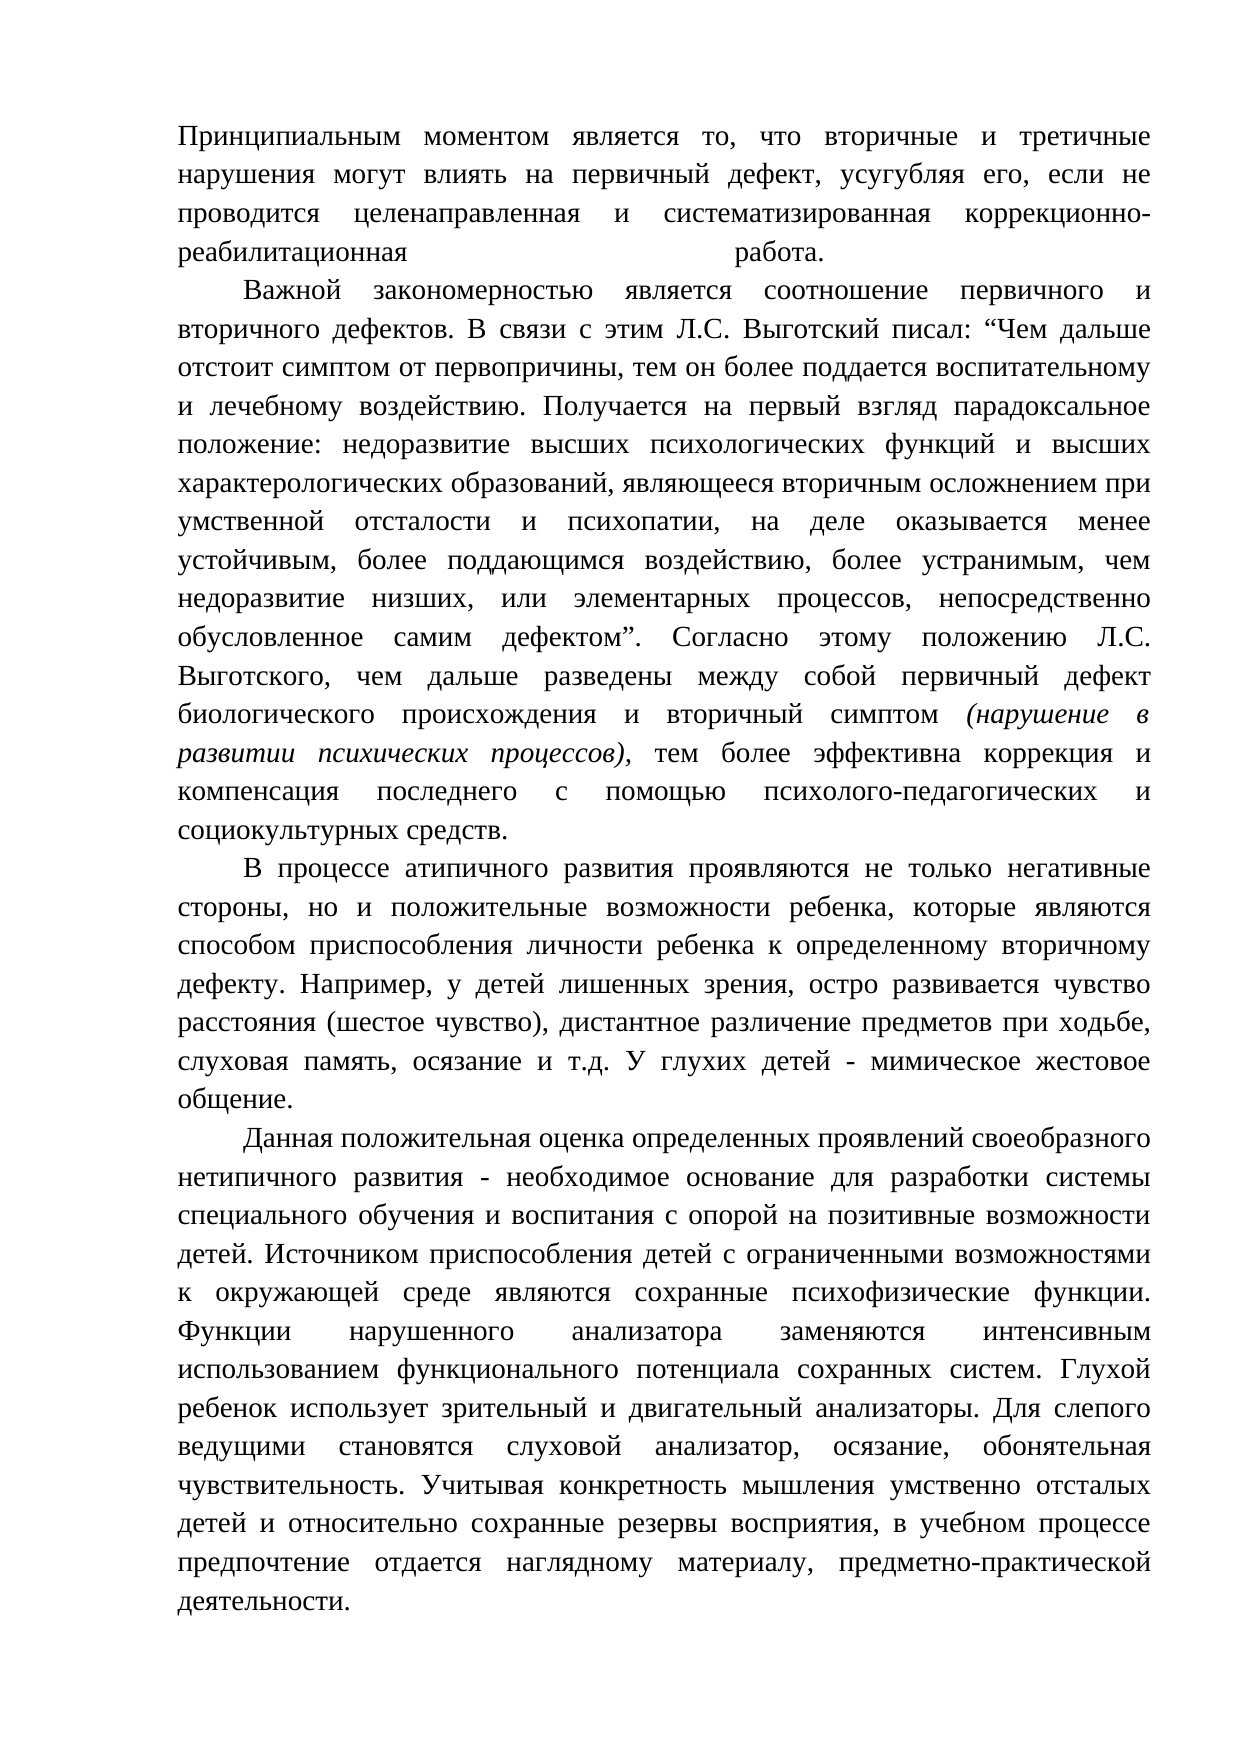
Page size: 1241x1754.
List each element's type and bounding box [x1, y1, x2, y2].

text [177, 850, 1152, 1616]
text [177, 118, 1152, 845]
